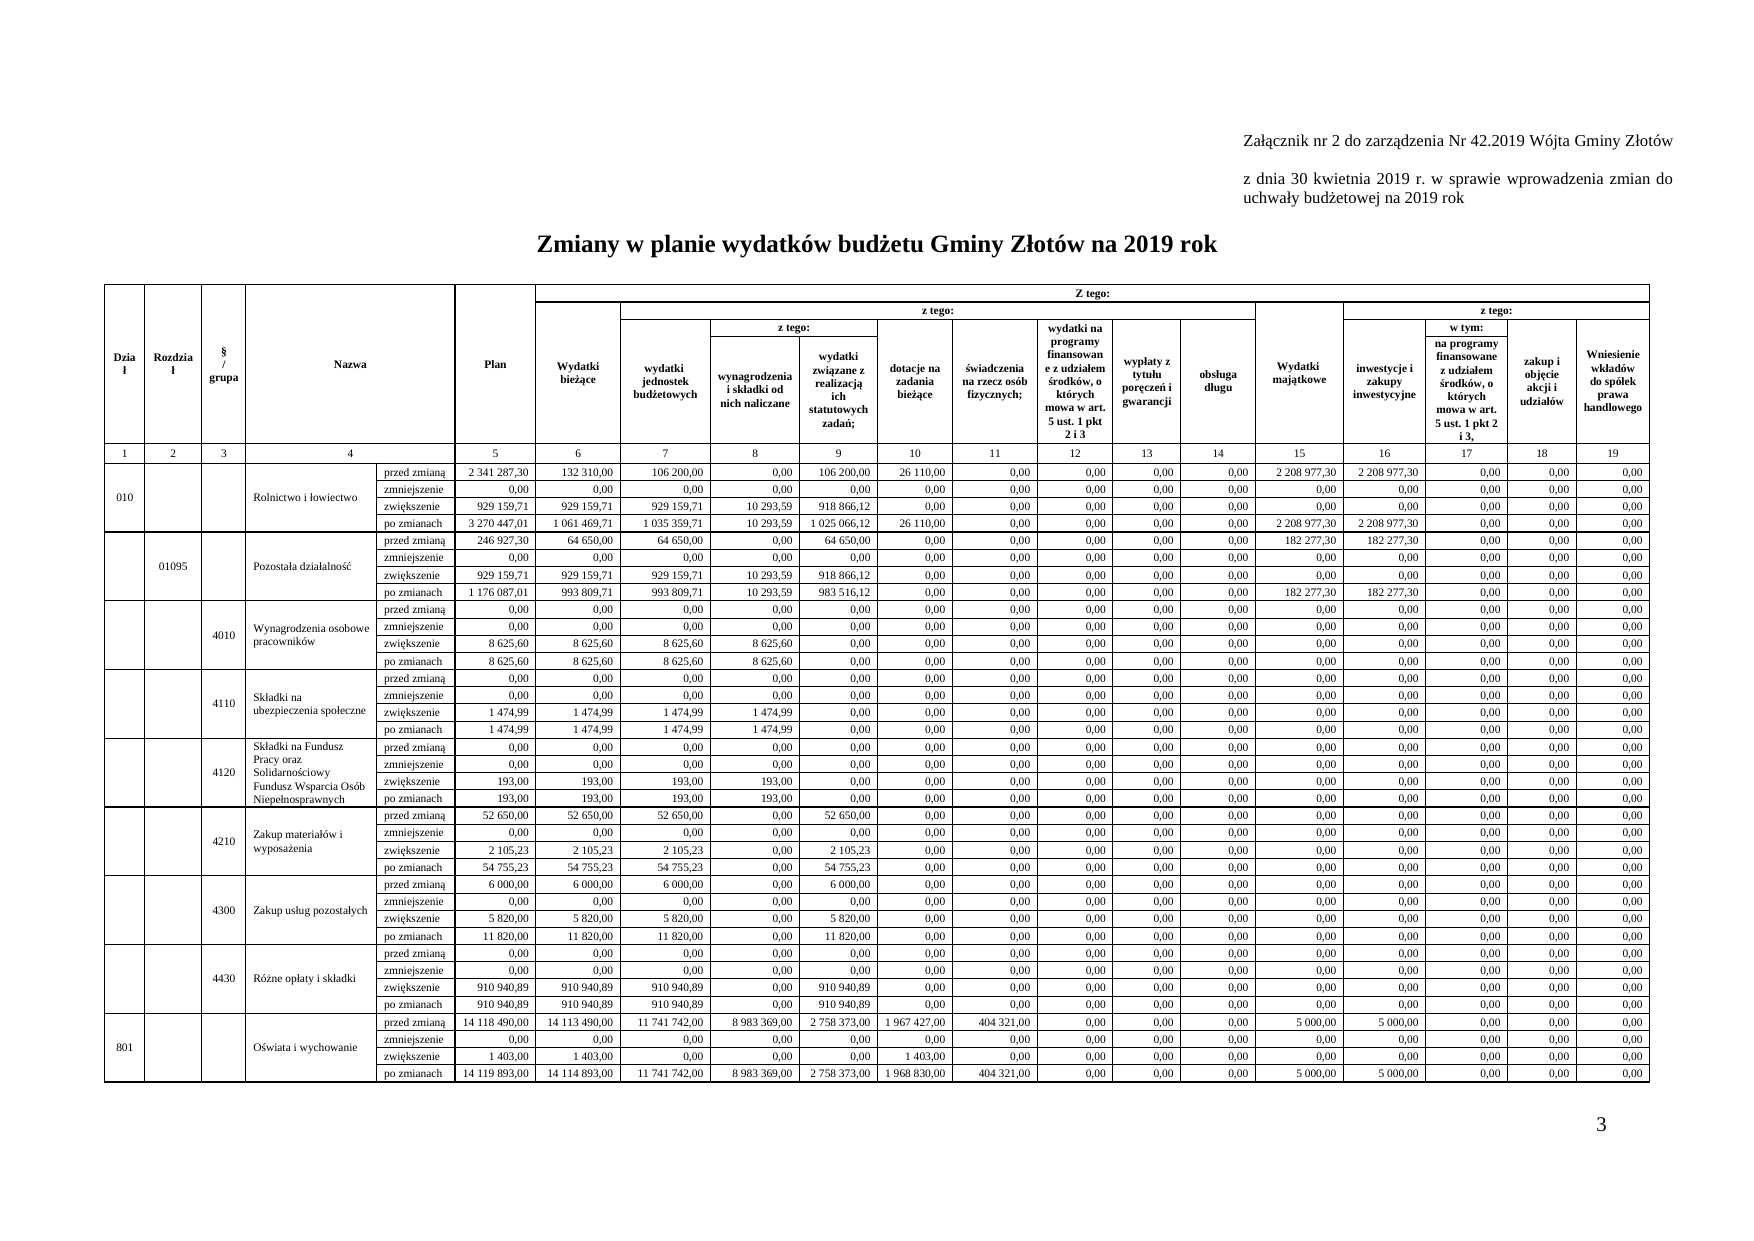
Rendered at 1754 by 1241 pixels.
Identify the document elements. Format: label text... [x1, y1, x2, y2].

table_cell 0,00 [1181, 1031, 1255, 1047]
table_cell 0,00 [1038, 808, 1112, 824]
table_cell zmniejszenie [377, 550, 454, 566]
table_cell 0,00 [1426, 945, 1507, 961]
table_cell 0,00 [1426, 997, 1507, 1013]
table_cell 0,00 [1577, 1031, 1649, 1047]
table_cell 1 035 359,71 [621, 515, 710, 531]
table_cell 0,00 [1577, 481, 1649, 497]
table_cell po zmianach [377, 584, 454, 600]
table_cell po zmianach [377, 790, 454, 806]
table_cell 0,00 [456, 550, 535, 566]
table_cell [105, 601, 144, 669]
table_cell 0,00 [1426, 928, 1507, 944]
table_cell 0,00 [800, 962, 877, 978]
table_cell 0,00 [1344, 997, 1425, 1013]
table_cell 0,00 [1038, 515, 1112, 531]
table_cell 0,00 [953, 1048, 1037, 1064]
table_cell po zmianach [377, 997, 454, 1013]
table_cell 0,00 [953, 790, 1037, 806]
table_cell 0,00 [536, 756, 620, 772]
table_cell 0,00 [1426, 619, 1507, 634]
table_cell 0,00 [1344, 567, 1425, 583]
table_cell 11 741 742,00 [621, 1014, 710, 1030]
table_cell 0,00 [953, 498, 1037, 514]
table_cell 0,00 [1426, 1048, 1507, 1064]
table_cell 0,00 [953, 464, 1037, 480]
table_cell 0,00 [711, 808, 799, 824]
table_cell 0,00 [1426, 722, 1507, 738]
table_cell 0,00 [1426, 859, 1507, 875]
table_cell 0,00 [878, 704, 952, 721]
table_cell 0,00 [1344, 687, 1425, 703]
table_cell 0,00 [1426, 825, 1507, 841]
table_cell 1 474,99 [456, 704, 535, 721]
table_cell 0,00 [1508, 533, 1576, 549]
table_cell 0,00 [800, 790, 877, 806]
table_cell 0,00 [1508, 515, 1576, 531]
table_cell 11 820,00 [456, 928, 535, 944]
table_cell 993 809,71 [621, 584, 710, 600]
table_cell 0,00 [1577, 842, 1649, 858]
table_cell 8 [711, 444, 799, 463]
table_cell 0,00 [878, 790, 952, 806]
table_cell 1 474,99 [621, 722, 710, 738]
table_cell 0,00 [1426, 739, 1507, 755]
table_cell 14 114 893,00 [536, 1065, 620, 1081]
table_cell 3 [202, 444, 245, 463]
table_cell 0,00 [1508, 1065, 1576, 1081]
table_cell 0,00 [711, 601, 799, 617]
table_cell 0,00 [1181, 687, 1255, 703]
table_cell 5 820,00 [536, 911, 620, 927]
table_cell 12 [1038, 444, 1112, 463]
table_cell 0,00 [1508, 567, 1576, 583]
table_cell 0,00 [1181, 859, 1255, 875]
table_cell 0,00 [1577, 859, 1649, 875]
table_cell 2 208 977,30 [1256, 515, 1343, 531]
table_cell 0,00 [1426, 653, 1507, 669]
table_cell 0,00 [1577, 928, 1649, 944]
table_cell zwiększenie [377, 636, 454, 652]
table_cell 106 200,00 [621, 464, 710, 480]
table_cell [145, 808, 201, 875]
table_cell 0,00 [1508, 945, 1576, 961]
table_cell 26 110,00 [878, 515, 952, 531]
table_cell 0,00 [456, 619, 535, 634]
table_cell 0,00 [1256, 722, 1343, 738]
table_cell 0,00 [953, 653, 1037, 669]
table_cell [145, 601, 201, 669]
table_cell przed zmianą [377, 739, 454, 755]
table_cell 0,00 [878, 481, 952, 497]
table_cell 11 [953, 444, 1037, 463]
table_cell 0,00 [878, 739, 952, 755]
table_cell 182 277,30 [1344, 584, 1425, 600]
table_cell 0,00 [1426, 962, 1507, 978]
table_cell 0,00 [1256, 653, 1343, 669]
table_cell 0,00 [1256, 481, 1343, 497]
table_cell 0,00 [1577, 1048, 1649, 1064]
table_cell wypłaty z tytułu poręczeń i gwarancji [1113, 320, 1180, 443]
table_cell 1 474,99 [711, 722, 799, 738]
table_cell 0,00 [1038, 653, 1112, 669]
table_cell 929 159,71 [456, 567, 535, 583]
table_cell 0,00 [1344, 653, 1425, 669]
table_cell 910 940,89 [621, 997, 710, 1013]
table_cell 0,00 [1577, 722, 1649, 738]
table_cell 0,00 [1508, 653, 1576, 669]
table_cell 0,00 [456, 825, 535, 841]
table_header Rozdział [145, 285, 201, 443]
table_cell 0,00 [1577, 773, 1649, 789]
table_cell 0,00 [1256, 997, 1343, 1013]
table_cell 0,00 [878, 894, 952, 909]
table_cell 983 516,12 [800, 584, 877, 600]
table_cell 0,00 [1038, 1048, 1112, 1064]
table_cell 0,00 [1577, 756, 1649, 772]
table_cell 19 [1577, 444, 1649, 463]
table_cell 0,00 [536, 481, 620, 497]
table_cell 0,00 [1426, 687, 1507, 703]
table_cell zmniejszenie [377, 894, 454, 909]
table_cell 0,00 [1256, 894, 1343, 909]
table_cell 0,00 [1038, 739, 1112, 755]
table_cell 5 [456, 444, 535, 463]
table_cell 910 940,89 [536, 997, 620, 1013]
table_cell 11 820,00 [621, 928, 710, 944]
table_cell 0,00 [800, 687, 877, 703]
table_cell 1 967 427,00 [878, 1014, 952, 1030]
table_cell 0,00 [1577, 825, 1649, 841]
table_cell 0,00 [1508, 773, 1576, 789]
table_cell 0,00 [1113, 704, 1180, 721]
table_cell 0,00 [1256, 842, 1343, 858]
table_cell 0,00 [1426, 464, 1507, 480]
table_cell 0,00 [1113, 687, 1180, 703]
table_cell 54 755,23 [800, 859, 877, 875]
table_cell 0,00 [953, 842, 1037, 858]
table_cell 0,00 [1256, 773, 1343, 789]
table_cell 0,00 [711, 945, 799, 961]
table_cell 0,00 [1344, 979, 1425, 996]
table_cell 0,00 [1508, 756, 1576, 772]
table_cell 0,00 [878, 876, 952, 892]
table_cell 0,00 [1577, 790, 1649, 806]
table_cell 0,00 [800, 601, 877, 617]
table_cell 0,00 [1508, 876, 1576, 892]
table_cell 0,00 [953, 1031, 1037, 1047]
table_cell 0,00 [1577, 979, 1649, 996]
table_cell 0,00 [1256, 619, 1343, 634]
table_cell 0,00 [1508, 739, 1576, 755]
table_cell 0,00 [800, 945, 877, 961]
table_cell 0,00 [1426, 1031, 1507, 1047]
table_cell po zmianach [377, 1065, 454, 1081]
table_cell 0,00 [1113, 1048, 1180, 1064]
table_cell 0,00 [711, 533, 799, 549]
table_cell 0,00 [1256, 962, 1343, 978]
table_cell 182 277,30 [1256, 584, 1343, 600]
table_cell 0,00 [1577, 498, 1649, 514]
table_cell 0,00 [800, 739, 877, 755]
table_cell 5 820,00 [456, 911, 535, 927]
table_cell 0,00 [1113, 1065, 1180, 1081]
table_cell 0,00 [1181, 601, 1255, 617]
table_cell 0,00 [1344, 756, 1425, 772]
table_cell 0,00 [456, 962, 535, 978]
table_cell z tego: [1344, 303, 1649, 319]
text Załącznik nr 2 do zarządzenia Nr 42.2019 Wójta Gminy Złotów z dnia 30 kwietnia 2019 r. w sprawie wprowadzenia zmian do uchwały budżetowej na 2019 rok [1243, 131, 1674, 207]
table_cell 0,00 [878, 945, 952, 961]
table_cell 0,00 [536, 1031, 620, 1047]
table_cell 0,00 [1113, 739, 1180, 755]
table_cell 0,00 [1038, 498, 1112, 514]
table_cell 0,00 [800, 1031, 877, 1047]
table_cell 8 625,60 [536, 636, 620, 652]
table_cell 8 625,60 [456, 653, 535, 669]
table_cell 10 293,59 [711, 498, 799, 514]
table_cell 0,00 [1181, 584, 1255, 600]
table_cell 2 105,23 [621, 842, 710, 858]
table_cell 0,00 [1344, 825, 1425, 841]
table_cell 0,00 [1038, 464, 1112, 480]
table_cell 0,00 [1577, 997, 1649, 1013]
table_cell 0,00 [1577, 601, 1649, 617]
table_cell 0,00 [536, 739, 620, 755]
text Zmiany w planie wydatków budżetu Gminy Złotów na 2019 rok [148, 229, 1606, 258]
table_cell [105, 739, 144, 806]
table_cell 0,00 [1508, 894, 1576, 909]
table_cell [145, 739, 201, 806]
table_cell 2 341 287,30 [456, 464, 535, 480]
table_cell 0,00 [1508, 962, 1576, 978]
table_cell 0,00 [1181, 550, 1255, 566]
table_cell Pozostała działalność [246, 533, 376, 600]
table_cell 0,00 [1577, 550, 1649, 566]
table_cell 0,00 [878, 1031, 952, 1047]
table_cell 0,00 [1181, 636, 1255, 652]
table_cell 0,00 [800, 722, 877, 738]
table_cell 0,00 [456, 756, 535, 772]
table_cell 0,00 [953, 619, 1037, 634]
table_cell 0,00 [953, 928, 1037, 944]
table_cell 0,00 [1038, 790, 1112, 806]
table_cell 2 758 373,00 [800, 1065, 877, 1081]
table_cell 0,00 [536, 687, 620, 703]
table_cell 193,00 [456, 773, 535, 789]
table_cell zwiększenie [377, 567, 454, 583]
table_cell 0,00 [1181, 876, 1255, 892]
table_cell 4010 [202, 601, 245, 669]
table_cell 0,00 [456, 481, 535, 497]
table_cell 0,00 [1113, 533, 1180, 549]
table_cell 0,00 [1256, 567, 1343, 583]
table_cell 0,00 [621, 1031, 710, 1047]
table_cell wydatki na programy finansowane z udziałem środków, o których mowa w art. 5 ust. 1 pkt 2 i 3 [1038, 320, 1112, 443]
table_cell 0,00 [536, 945, 620, 961]
table_cell 0,00 [711, 481, 799, 497]
table_cell 0,00 [1508, 1031, 1576, 1047]
table_cell 0,00 [1038, 601, 1112, 617]
table_cell 10 293,59 [711, 567, 799, 583]
table_cell 910 940,89 [456, 997, 535, 1013]
table_cell 010 [105, 464, 144, 531]
table_cell Rolnictwo i łowiectwo [246, 464, 376, 531]
table_cell 0,00 [456, 894, 535, 909]
table_cell 0,00 [1113, 979, 1180, 996]
table_cell 0,00 [1181, 928, 1255, 944]
table_cell 18 [1508, 444, 1576, 463]
table_cell 910 940,89 [621, 979, 710, 996]
table_cell 0,00 [1508, 550, 1576, 566]
table_cell [202, 1014, 245, 1081]
table_cell 0,00 [953, 962, 1037, 978]
table_cell 0,00 [1577, 515, 1649, 531]
table_cell 6 000,00 [800, 876, 877, 892]
table_cell 0,00 [878, 601, 952, 617]
table_cell 0,00 [1577, 1065, 1649, 1081]
table_cell 0,00 [878, 997, 952, 1013]
table_cell 0,00 [1256, 911, 1343, 927]
table_cell 0,00 [1344, 894, 1425, 909]
table_cell 52 650,00 [456, 808, 535, 824]
table_cell 0,00 [1426, 515, 1507, 531]
table_cell 0,00 [1256, 979, 1343, 996]
table_cell 1 474,99 [621, 704, 710, 721]
table_cell 0,00 [1344, 1048, 1425, 1064]
table_cell 0,00 [878, 636, 952, 652]
table_cell 0,00 [1113, 790, 1180, 806]
table_cell 0,00 [1038, 911, 1112, 927]
table_cell 0,00 [1181, 619, 1255, 634]
table_header § / grupa [202, 285, 245, 443]
table_cell 54 755,23 [621, 859, 710, 875]
table_cell [145, 670, 201, 738]
table_cell 0,00 [1577, 464, 1649, 480]
table_cell 0,00 [1256, 670, 1343, 686]
table_cell 0,00 [1181, 808, 1255, 824]
table_cell 15 [1256, 444, 1343, 463]
table_cell 0,00 [456, 670, 535, 686]
table_cell 801 [105, 1014, 144, 1081]
table_cell 910 940,89 [536, 979, 620, 996]
table_cell 52 650,00 [800, 808, 877, 824]
table_cell 1 474,99 [536, 722, 620, 738]
table_cell 0,00 [1426, 979, 1507, 996]
table_cell Zakup materiałów i wyposażenia [246, 808, 376, 875]
table_cell 0,00 [1508, 584, 1576, 600]
table_cell [105, 808, 144, 875]
table_cell 193,00 [621, 773, 710, 789]
table_cell 0,00 [1508, 1048, 1576, 1064]
table_cell zmniejszenie [377, 756, 454, 772]
table_cell 193,00 [456, 790, 535, 806]
table_cell 0,00 [536, 894, 620, 909]
table_cell 0,00 [1113, 808, 1180, 824]
table_cell 193,00 [621, 790, 710, 806]
table_cell 0,00 [1038, 533, 1112, 549]
table_cell [202, 464, 245, 531]
table_cell 0,00 [1038, 756, 1112, 772]
table_cell 929 159,71 [456, 498, 535, 514]
table_cell 0,00 [1181, 670, 1255, 686]
table_cell 0,00 [1344, 859, 1425, 875]
table_cell 0,00 [1256, 704, 1343, 721]
table_cell 0,00 [1113, 584, 1180, 600]
table_cell 0,00 [953, 808, 1037, 824]
table_cell 0,00 [1113, 619, 1180, 634]
table_cell 0,00 [953, 636, 1037, 652]
table_cell 5 000,00 [1256, 1065, 1343, 1081]
table_cell Zakup usług pozostałych [246, 876, 376, 944]
table_cell 0,00 [621, 962, 710, 978]
table_cell 54 755,23 [536, 859, 620, 875]
table_cell 1 [105, 444, 144, 463]
table_cell 0,00 [1426, 894, 1507, 909]
table_cell 0,00 [878, 619, 952, 634]
table_cell 0,00 [1113, 876, 1180, 892]
table_cell 0,00 [711, 619, 799, 634]
table_cell 0,00 [800, 756, 877, 772]
table_cell 0,00 [1113, 859, 1180, 875]
table_cell 0,00 [1113, 773, 1180, 789]
table_cell 0,00 [621, 756, 710, 772]
table_cell 1 025 066,12 [800, 515, 877, 531]
table_cell 0,00 [1181, 567, 1255, 583]
table_cell 0,00 [1426, 498, 1507, 514]
table_cell 0,00 [1426, 584, 1507, 600]
table_cell 0,00 [1038, 773, 1112, 789]
table_cell 0,00 [800, 636, 877, 652]
table_cell 0,00 [878, 979, 952, 996]
table_cell 0,00 [1577, 962, 1649, 978]
table_cell 0,00 [1256, 601, 1343, 617]
table_cell 8 983 369,00 [711, 1014, 799, 1030]
table_cell 929 159,71 [536, 567, 620, 583]
table_cell 5 000,00 [1344, 1014, 1425, 1030]
table_cell po zmianach [377, 653, 454, 669]
table_cell 8 983 369,00 [711, 1065, 799, 1081]
table_cell 0,00 [878, 825, 952, 841]
table_cell 0,00 [878, 653, 952, 669]
table_cell 0,00 [536, 619, 620, 634]
table_cell 0,00 [1181, 979, 1255, 996]
table_cell 11 820,00 [800, 928, 877, 944]
table_cell po zmianach [377, 515, 454, 531]
table_cell przed zmianą [377, 464, 454, 480]
table_cell 0,00 [1344, 739, 1425, 755]
table_cell 26 110,00 [878, 464, 952, 480]
table_cell zwiększenie [377, 979, 454, 996]
table_cell 52 650,00 [536, 808, 620, 824]
table_cell 2 208 977,30 [1256, 464, 1343, 480]
table_cell 0,00 [953, 515, 1037, 531]
table_cell 0,00 [711, 859, 799, 875]
table_cell 910 940,89 [800, 979, 877, 996]
table_cell 0,00 [711, 687, 799, 703]
table_cell 0,00 [1181, 515, 1255, 531]
table_cell 0,00 [536, 601, 620, 617]
table_cell 0,00 [953, 911, 1037, 927]
table_cell 0,00 [621, 601, 710, 617]
table_cell 0,00 [878, 962, 952, 978]
table_cell 0,00 [711, 756, 799, 772]
table_cell 10 293,59 [711, 584, 799, 600]
table_cell 0,00 [536, 670, 620, 686]
table_cell 6 000,00 [536, 876, 620, 892]
table_cell 0,00 [1426, 876, 1507, 892]
table_cell 0,00 [953, 722, 1037, 738]
table_cell 0,00 [800, 773, 877, 789]
table_cell 0,00 [1113, 515, 1180, 531]
table_cell 8 625,60 [456, 636, 535, 652]
table_cell 0,00 [1038, 584, 1112, 600]
table_cell 0,00 [878, 808, 952, 824]
table_cell 0,00 [1038, 704, 1112, 721]
table_header Z tego: [536, 285, 1649, 301]
table_cell 0,00 [1181, 704, 1255, 721]
table_cell 0,00 [953, 859, 1037, 875]
table_cell 0,00 [1508, 928, 1576, 944]
table_cell 0,00 [711, 928, 799, 944]
table_cell [145, 876, 201, 944]
table_cell 918 866,12 [800, 498, 877, 514]
table_cell 4120 [202, 739, 245, 806]
table_cell 0,00 [878, 533, 952, 549]
table_cell 0,00 [711, 876, 799, 892]
table_cell 6 [536, 444, 620, 463]
table_cell 64 650,00 [800, 533, 877, 549]
table_cell Różne opłaty i składki [246, 945, 376, 1013]
table_cell 4 [246, 444, 454, 463]
table_cell 0,00 [878, 722, 952, 738]
table_cell 0,00 [1181, 842, 1255, 858]
table_cell 0,00 [953, 601, 1037, 617]
table_cell 0,00 [800, 704, 877, 721]
table_cell 0,00 [1181, 1065, 1255, 1081]
table_cell 0,00 [621, 945, 710, 961]
table_cell Wniesienie wkładów do spółek prawa handlowego [1577, 320, 1649, 443]
table_cell 0,00 [1426, 481, 1507, 497]
table_cell 0,00 [878, 773, 952, 789]
table_cell 0,00 [456, 687, 535, 703]
table_cell 0,00 [1344, 1031, 1425, 1047]
table_cell 0,00 [878, 498, 952, 514]
table_cell 0,00 [1113, 962, 1180, 978]
table_cell 0,00 [1508, 808, 1576, 824]
table_cell 0,00 [1113, 481, 1180, 497]
table_cell 0,00 [711, 670, 799, 686]
table_cell 0,00 [1508, 859, 1576, 875]
table_cell 0,00 [953, 997, 1037, 1013]
table_cell 0,00 [1577, 945, 1649, 961]
table_cell przed zmianą [377, 945, 454, 961]
table_cell 6 000,00 [621, 876, 710, 892]
table_cell 0,00 [1038, 997, 1112, 1013]
table_cell 1 474,99 [536, 704, 620, 721]
table_cell 0,00 [1038, 1031, 1112, 1047]
table_cell 14 119 893,00 [456, 1065, 535, 1081]
table_cell 0,00 [1344, 704, 1425, 721]
table_cell 0,00 [1508, 997, 1576, 1013]
table_cell 0,00 [1113, 567, 1180, 583]
table_cell 0,00 [1181, 773, 1255, 789]
table_cell 0,00 [1577, 670, 1649, 686]
table_cell 0,00 [1113, 498, 1180, 514]
table_cell wydatki jednostek budżetowych [621, 320, 710, 443]
table_cell 0,00 [1344, 619, 1425, 634]
table_cell 182 277,30 [1344, 533, 1425, 549]
table_cell 0,00 [878, 842, 952, 858]
table_cell 0,00 [1426, 808, 1507, 824]
table_cell zmniejszenie [377, 962, 454, 978]
table_cell 106 200,00 [800, 464, 877, 480]
table_cell 0,00 [1113, 653, 1180, 669]
table_cell 0,00 [1113, 1031, 1180, 1047]
table_cell zmniejszenie [377, 481, 454, 497]
table_cell 0,00 [1344, 481, 1425, 497]
table_cell przed zmianą [377, 876, 454, 892]
table_cell 0,00 [878, 567, 952, 583]
table_cell 0,00 [1426, 550, 1507, 566]
table_cell [202, 533, 245, 600]
table_cell 0,00 [711, 911, 799, 927]
table_cell 0,00 [1113, 928, 1180, 944]
table_cell dotacje na zadania bieżące [878, 320, 952, 443]
table_cell 0,00 [1577, 636, 1649, 652]
table_cell 0,00 [1344, 722, 1425, 738]
table_cell 0,00 [621, 739, 710, 755]
table_cell 1 176 087,01 [456, 584, 535, 600]
table_cell 929 159,71 [536, 498, 620, 514]
table_cell 0,00 [1038, 722, 1112, 738]
table_cell 0,00 [1426, 533, 1507, 549]
table_cell 0,00 [1113, 825, 1180, 841]
table_cell zmniejszenie [377, 1031, 454, 1047]
table_cell 0,00 [621, 619, 710, 634]
table_cell 0,00 [1256, 756, 1343, 772]
table_cell obsługa długu [1181, 320, 1255, 443]
table_cell 0,00 [621, 894, 710, 909]
table_cell 4300 [202, 876, 245, 944]
table_cell 0,00 [621, 550, 710, 566]
table_cell 0,00 [1577, 894, 1649, 909]
table_cell 0,00 [536, 962, 620, 978]
table_cell zwiększenie [377, 773, 454, 789]
table_cell 246 927,30 [456, 533, 535, 549]
table_cell 0,00 [953, 584, 1037, 600]
table_cell 0,00 [621, 825, 710, 841]
table_cell 8 625,60 [711, 636, 799, 652]
table_cell 0,00 [1344, 842, 1425, 858]
table_cell 14 [1181, 444, 1255, 463]
table_cell 0,00 [1113, 945, 1180, 961]
table_cell po zmianach [377, 928, 454, 944]
table_cell 2 105,23 [536, 842, 620, 858]
table_cell [105, 945, 144, 1013]
table_cell 1 403,00 [456, 1048, 535, 1064]
table_cell 0,00 [1577, 687, 1649, 703]
table_cell 0,00 [800, 481, 877, 497]
table_cell 0,00 [1181, 997, 1255, 1013]
table_cell 132 310,00 [536, 464, 620, 480]
table_cell 0,00 [711, 842, 799, 858]
table_cell 0,00 [1113, 722, 1180, 738]
table_cell 0,00 [1038, 481, 1112, 497]
table_cell 0,00 [1256, 636, 1343, 652]
table_cell przed zmianą [377, 601, 454, 617]
table_cell 0,00 [1508, 687, 1576, 703]
table_cell 8 625,60 [621, 636, 710, 652]
table_cell 0,00 [1181, 756, 1255, 772]
table_cell 8 625,60 [621, 653, 710, 669]
table_cell 0,00 [711, 739, 799, 755]
table_cell 0,00 [1426, 842, 1507, 858]
table_cell 14 113 490,00 [536, 1014, 620, 1030]
table_cell 0,00 [711, 1048, 799, 1064]
table_cell 0,00 [1256, 498, 1343, 514]
table_cell 929 159,71 [621, 567, 710, 583]
table_cell 0,00 [1256, 859, 1343, 875]
table_cell 4110 [202, 670, 245, 738]
table_cell 0,00 [1113, 1014, 1180, 1030]
table_cell 0,00 [536, 550, 620, 566]
table_cell zakup i objęcie akcji i udziałów [1508, 320, 1576, 443]
table_cell 0,00 [1256, 550, 1343, 566]
table_cell 0,00 [1344, 773, 1425, 789]
table_cell z tego: [621, 303, 1255, 319]
table_cell 0,00 [711, 894, 799, 909]
table_cell 1 403,00 [536, 1048, 620, 1064]
table_header Nazwa [246, 285, 454, 443]
table_cell 0,00 [1508, 498, 1576, 514]
table_cell 13 [1113, 444, 1180, 463]
table_cell 0,00 [1256, 1048, 1343, 1064]
table_cell 0,00 [711, 550, 799, 566]
table_cell 0,00 [878, 911, 952, 927]
table_cell 0,00 [1508, 636, 1576, 652]
table_cell 0,00 [1426, 636, 1507, 652]
table_cell wynagrodzenia i składki od nich naliczane [711, 337, 799, 443]
table_cell 0,00 [1038, 825, 1112, 841]
table_cell wydatki związane z realizacją ich statutowych zadań; [800, 337, 877, 443]
table_cell 0,00 [1113, 601, 1180, 617]
table_cell 0,00 [953, 945, 1037, 961]
table_cell zwiększenie [377, 498, 454, 514]
table_cell po zmianach [377, 722, 454, 738]
table_cell 0,00 [1038, 894, 1112, 909]
table_cell 0,00 [953, 670, 1037, 686]
table_cell 0,00 [1426, 601, 1507, 617]
table_cell na programy finansowane z udziałem środków, o których mowa w art. 5 ust. 1 pkt 2 i 3, [1426, 337, 1507, 443]
table_cell 14 118 490,00 [456, 1014, 535, 1030]
table_cell 0,00 [1181, 533, 1255, 549]
table_cell 0,00 [1508, 670, 1576, 686]
table_cell zwiększenie [377, 704, 454, 721]
table_cell 0,00 [1577, 1014, 1649, 1030]
table_cell 0,00 [1508, 825, 1576, 841]
table_cell 4430 [202, 945, 245, 1013]
table_cell 0,00 [621, 687, 710, 703]
table_cell 0,00 [1113, 842, 1180, 858]
table_cell 16 [1344, 444, 1425, 463]
table_cell 5 000,00 [1344, 1065, 1425, 1081]
table_cell 0,00 [1508, 842, 1576, 858]
table_cell 3 270 447,01 [456, 515, 535, 531]
table_cell 0,00 [878, 859, 952, 875]
table_cell 54 755,23 [456, 859, 535, 875]
table_cell 193,00 [711, 790, 799, 806]
table_cell 0,00 [1113, 997, 1180, 1013]
table_cell 0,00 [1181, 498, 1255, 514]
table_cell 0,00 [953, 894, 1037, 909]
table_cell 0,00 [1256, 928, 1343, 944]
table_cell 5 820,00 [621, 911, 710, 927]
table_cell 0,00 [800, 670, 877, 686]
table_cell 9 [800, 444, 877, 463]
table_cell 4210 [202, 808, 245, 875]
table_cell 0,00 [1577, 739, 1649, 755]
table_cell 0,00 [1113, 756, 1180, 772]
table_cell 0,00 [1508, 1014, 1576, 1030]
table_cell 64 650,00 [621, 533, 710, 549]
table_cell 0,00 [1426, 911, 1507, 927]
table_cell 0,00 [711, 997, 799, 1013]
table_cell 0,00 [1508, 464, 1576, 480]
table_cell 0,00 [953, 533, 1037, 549]
table_cell 0,00 [1508, 979, 1576, 996]
table_cell 11 741 742,00 [621, 1065, 710, 1081]
table_cell 0,00 [1113, 550, 1180, 566]
table_cell 929 159,71 [621, 498, 710, 514]
table_cell zmniejszenie [377, 825, 454, 841]
table_cell 0,00 [1038, 876, 1112, 892]
table_cell 2 [145, 444, 201, 463]
table_cell 0,00 [1038, 636, 1112, 652]
table_cell 0,00 [1038, 979, 1112, 996]
table_cell 2 208 977,30 [1344, 464, 1425, 480]
table_cell 0,00 [1508, 722, 1576, 738]
table_cell 0,00 [711, 825, 799, 841]
table_cell 0,00 [800, 550, 877, 566]
table_cell 910 940,89 [456, 979, 535, 996]
table_cell 0,00 [1256, 739, 1343, 755]
table_cell 0,00 [1113, 670, 1180, 686]
table_cell 0,00 [1256, 876, 1343, 892]
table_cell [145, 1014, 201, 1081]
table_cell 0,00 [1508, 790, 1576, 806]
table_cell 404 321,00 [953, 1014, 1037, 1030]
table_cell 0,00 [878, 584, 952, 600]
table_cell 0,00 [1038, 687, 1112, 703]
table_cell 0,00 [1426, 704, 1507, 721]
table_cell 0,00 [953, 773, 1037, 789]
table_cell 0,00 [1508, 704, 1576, 721]
table_cell przed zmianą [377, 533, 454, 549]
table_cell 8 625,60 [536, 653, 620, 669]
table_cell 0,00 [1256, 945, 1343, 961]
table_cell 0,00 [953, 550, 1037, 566]
table_cell 0,00 [1344, 670, 1425, 686]
table_cell z tego: [711, 320, 877, 336]
table_cell 0,00 [1256, 808, 1343, 824]
table_cell 0,00 [1256, 1031, 1343, 1047]
table_cell 0,00 [1181, 962, 1255, 978]
table_cell 10 [878, 444, 952, 463]
table_cell 1 061 469,71 [536, 515, 620, 531]
table_cell 0,00 [878, 670, 952, 686]
table_cell 0,00 [1508, 619, 1576, 634]
table_cell 0,00 [711, 464, 799, 480]
table_cell 0,00 [800, 653, 877, 669]
table_cell 0,00 [1038, 859, 1112, 875]
table_cell 0,00 [1577, 619, 1649, 634]
table_header Dział [105, 285, 144, 443]
table_cell 0,00 [1577, 567, 1649, 583]
table_cell przed zmianą [377, 1014, 454, 1030]
table_cell 0,00 [953, 567, 1037, 583]
table_cell zwiększenie [377, 1048, 454, 1064]
table_cell 0,00 [878, 756, 952, 772]
table_cell 0,00 [953, 481, 1037, 497]
table_cell 0,00 [953, 825, 1037, 841]
table_cell 193,00 [536, 790, 620, 806]
table_cell 1 474,99 [456, 722, 535, 738]
table_cell 2 208 977,30 [1344, 515, 1425, 531]
table_cell 0,00 [1038, 945, 1112, 961]
table_cell 0,00 [621, 481, 710, 497]
table_cell 0,00 [1577, 911, 1649, 927]
table_cell 0,00 [1256, 790, 1343, 806]
table_cell przed zmianą [377, 670, 454, 686]
table_cell 0,00 [1181, 1048, 1255, 1064]
table_cell [105, 876, 144, 944]
table_cell [145, 945, 201, 1013]
table_cell 01095 [145, 533, 201, 600]
table_cell 2 105,23 [456, 842, 535, 858]
table_cell 0,00 [1038, 962, 1112, 978]
table_cell 5 000,00 [1256, 1014, 1343, 1030]
table_cell 0,00 [1113, 894, 1180, 909]
table_cell 0,00 [953, 739, 1037, 755]
table_cell po zmianach [377, 859, 454, 875]
table_cell 1 474,99 [711, 704, 799, 721]
table_cell 0,00 [1181, 653, 1255, 669]
table_cell zmniejszenie [377, 687, 454, 703]
table_cell 0,00 [1344, 808, 1425, 824]
table_cell 0,00 [1577, 808, 1649, 824]
table_cell 0,00 [1181, 790, 1255, 806]
table_cell 0,00 [1344, 498, 1425, 514]
table_cell 0,00 [800, 619, 877, 634]
table_cell 0,00 [1181, 481, 1255, 497]
table_cell 0,00 [1256, 825, 1343, 841]
table_cell 0,00 [711, 1031, 799, 1047]
table_cell inwestycje i zakupy inwestycyjne [1344, 320, 1425, 443]
table_cell 0,00 [1344, 601, 1425, 617]
table_cell 0,00 [1577, 704, 1649, 721]
table_cell Składki na Fundusz Pracy oraz Solidarnościowy Fundusz Wsparcia Osób Niepełnosprawnych [246, 739, 376, 806]
table_cell 404 321,00 [953, 1065, 1037, 1081]
table_cell 0,00 [800, 825, 877, 841]
table_cell 0,00 [953, 979, 1037, 996]
table_cell 0,00 [1508, 481, 1576, 497]
table_cell Wydatki bieżące [536, 303, 620, 443]
table_cell 0,00 [621, 670, 710, 686]
table_cell 0,00 [1577, 653, 1649, 669]
table_cell 0,00 [1426, 773, 1507, 789]
table_cell 0,00 [1113, 464, 1180, 480]
table_cell 0,00 [800, 894, 877, 909]
table_cell 0,00 [711, 962, 799, 978]
table_cell 0,00 [1508, 601, 1576, 617]
table_cell 0,00 [1181, 945, 1255, 961]
table_cell 52 650,00 [621, 808, 710, 824]
table_cell 0,00 [1577, 876, 1649, 892]
table_cell 193,00 [536, 773, 620, 789]
table_cell 0,00 [456, 601, 535, 617]
table_cell 0,00 [953, 704, 1037, 721]
table_cell 0,00 [1426, 567, 1507, 583]
table_cell w tym: [1426, 320, 1507, 336]
table_cell 910 940,89 [800, 997, 877, 1013]
table_cell 0,00 [878, 928, 952, 944]
table_cell 0,00 [1344, 945, 1425, 961]
table_cell 0,00 [1577, 533, 1649, 549]
table_cell 0,00 [953, 876, 1037, 892]
table_cell 0,00 [1344, 928, 1425, 944]
table_cell 0,00 [1038, 670, 1112, 686]
table_cell 0,00 [878, 550, 952, 566]
table_cell 0,00 [1181, 894, 1255, 909]
table_cell 5 820,00 [800, 911, 877, 927]
table_cell [105, 533, 144, 600]
table_cell 0,00 [1181, 1014, 1255, 1030]
table_cell 0,00 [800, 1048, 877, 1064]
table_cell 0,00 [1344, 790, 1425, 806]
table_cell 0,00 [1426, 756, 1507, 772]
table_cell 0,00 [953, 687, 1037, 703]
table_cell świadczenia na rzecz osób fizycznych; [953, 320, 1037, 443]
table_cell 0,00 [1256, 687, 1343, 703]
table_cell 0,00 [1038, 1065, 1112, 1081]
table_cell 6 000,00 [456, 876, 535, 892]
table_cell zwiększenie [377, 911, 454, 927]
table_header Plan [456, 285, 535, 443]
table_cell 193,00 [711, 773, 799, 789]
table_cell 993 809,71 [536, 584, 620, 600]
table_cell 0,00 [1344, 636, 1425, 652]
table_cell 0,00 [1426, 1014, 1507, 1030]
table_cell 0,00 [1426, 1065, 1507, 1081]
table_cell 918 866,12 [800, 567, 877, 583]
table_cell 0,00 [1344, 911, 1425, 927]
table_cell 0,00 [1181, 464, 1255, 480]
table_cell 0,00 [1344, 550, 1425, 566]
table_cell 0,00 [1038, 567, 1112, 583]
table_cell 0,00 [1508, 911, 1576, 927]
table_cell 0,00 [1181, 825, 1255, 841]
table_cell 0,00 [456, 1031, 535, 1047]
table_cell 2 758 373,00 [800, 1014, 877, 1030]
table_cell 0,00 [711, 979, 799, 996]
table_cell Wydatki majątkowe [1256, 303, 1343, 443]
table_cell 2 105,23 [800, 842, 877, 858]
table_cell 0,00 [1038, 842, 1112, 858]
table_cell Wynagrodzenia osobowe pracowników [246, 601, 376, 669]
table_cell 0,00 [1038, 550, 1112, 566]
table_cell [105, 670, 144, 738]
table_cell 0,00 [1113, 911, 1180, 927]
table_cell zwiększenie [377, 842, 454, 858]
table_cell Składki na ubezpieczenia społeczne [246, 670, 376, 738]
table_cell 8 625,60 [711, 653, 799, 669]
table_cell 0,00 [1038, 619, 1112, 634]
table_cell 0,00 [1038, 1014, 1112, 1030]
table_cell 11 820,00 [536, 928, 620, 944]
table_cell 182 277,30 [1256, 533, 1343, 549]
table_cell 0,00 [456, 945, 535, 961]
table_cell 17 [1426, 444, 1507, 463]
table_cell 1 968 830,00 [878, 1065, 952, 1081]
table_cell 0,00 [1038, 928, 1112, 944]
table_cell 7 [621, 444, 710, 463]
table_cell 0,00 [1577, 584, 1649, 600]
table_cell 0,00 [1181, 722, 1255, 738]
table_cell 0,00 [456, 739, 535, 755]
table_cell Oświata i wychowanie [246, 1014, 376, 1081]
table_cell 0,00 [1344, 876, 1425, 892]
table_cell [145, 464, 201, 531]
table_cell przed zmianą [377, 808, 454, 824]
table_cell 64 650,00 [536, 533, 620, 549]
table_cell 0,00 [536, 825, 620, 841]
table_cell 0,00 [1426, 670, 1507, 686]
table_cell 0,00 [1113, 636, 1180, 652]
table_cell 0,00 [1426, 790, 1507, 806]
table_cell 0,00 [878, 687, 952, 703]
table_cell 0,00 [621, 1048, 710, 1064]
table_cell zmniejszenie [377, 619, 454, 634]
table_cell 1 403,00 [878, 1048, 952, 1064]
table_cell 0,00 [1181, 739, 1255, 755]
table_cell 10 293,59 [711, 515, 799, 531]
table_cell 0,00 [1344, 962, 1425, 978]
table_cell 0,00 [953, 756, 1037, 772]
table_cell 0,00 [1181, 911, 1255, 927]
